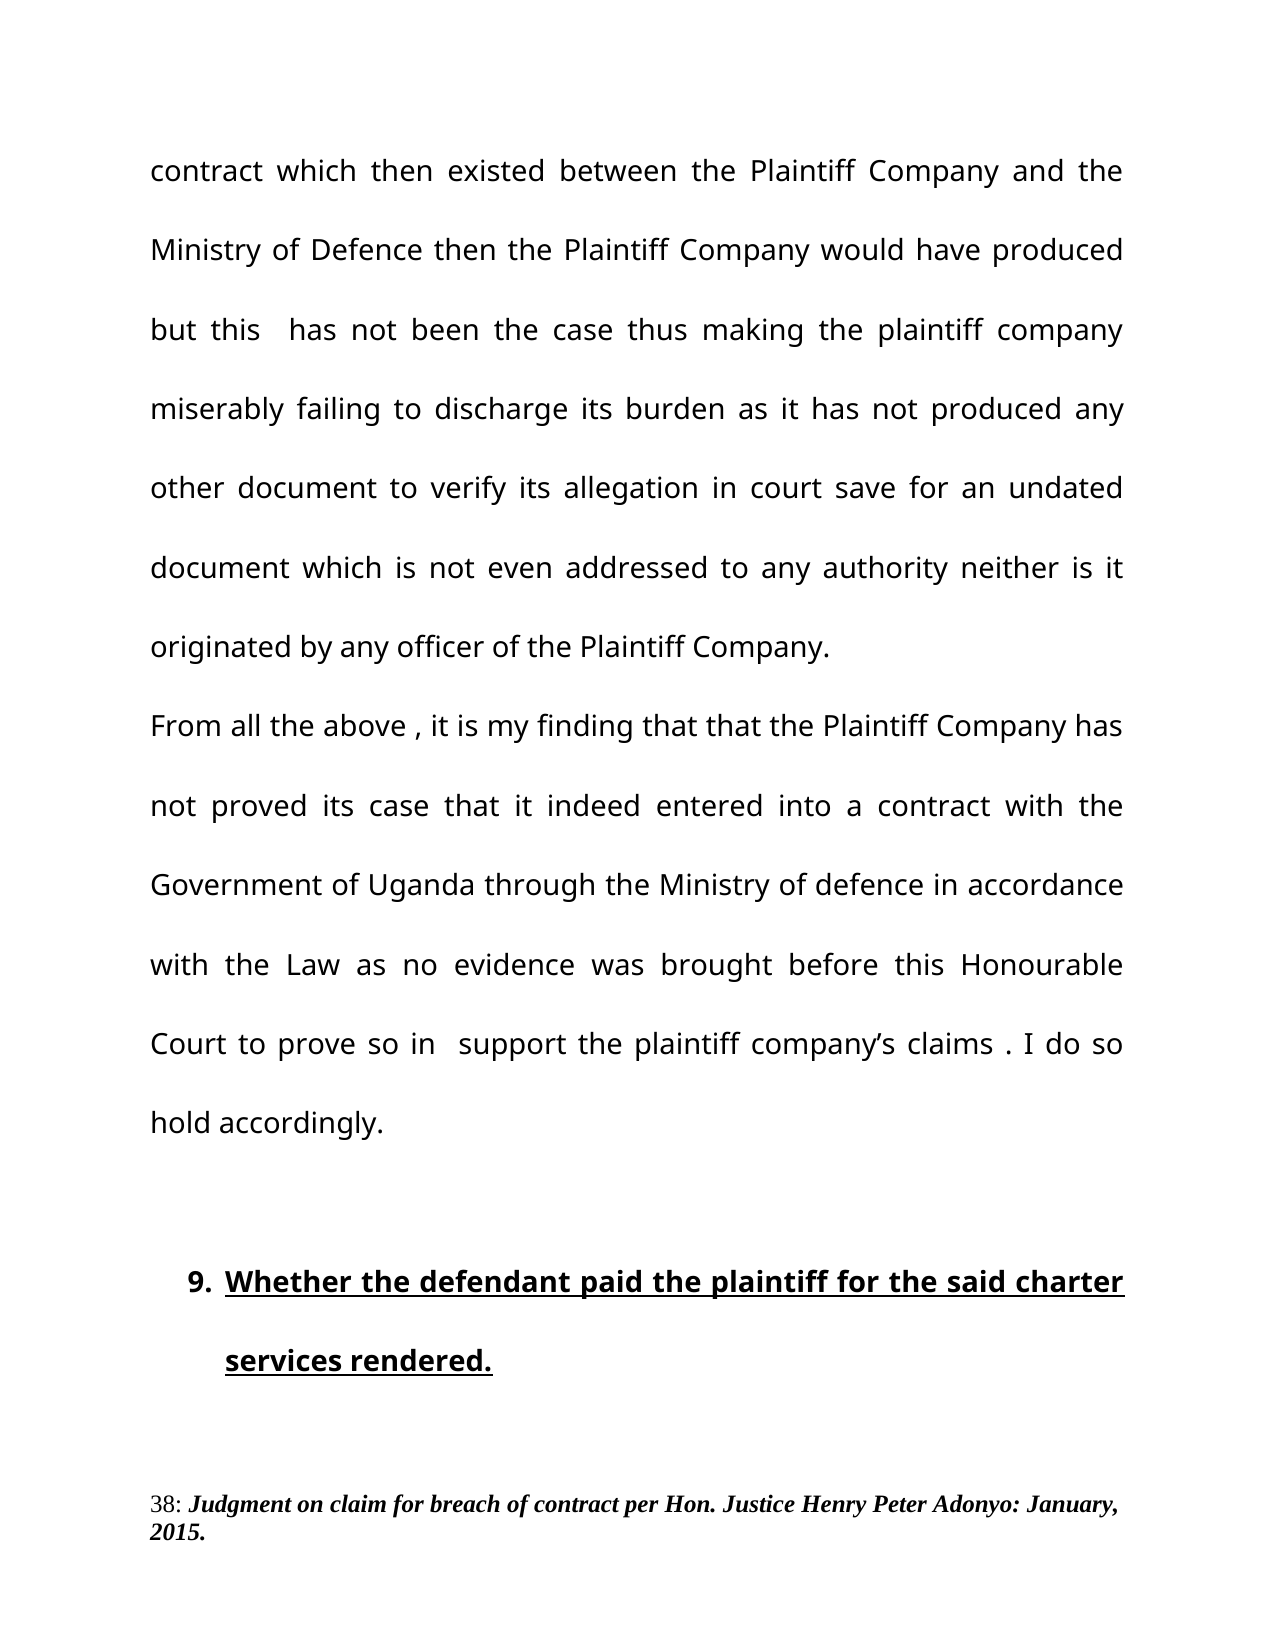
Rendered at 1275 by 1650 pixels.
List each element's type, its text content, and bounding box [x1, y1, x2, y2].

text From all the above , it is my finding that that the Plaintiff Company has not proved its case that it indeed entered into a contract with the Government of Uganda through the Ministry of defence in accordance with the Law as no evidence was brought before this Honourable Court to prove so in support the plaintiff company’s claims . I do so hold accordingly. [150, 706, 1125, 1142]
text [150, 150, 1125, 666]
list Whether the defendant paid the plaintiff for the said charter services rendered. [187, 1261, 1125, 1380]
